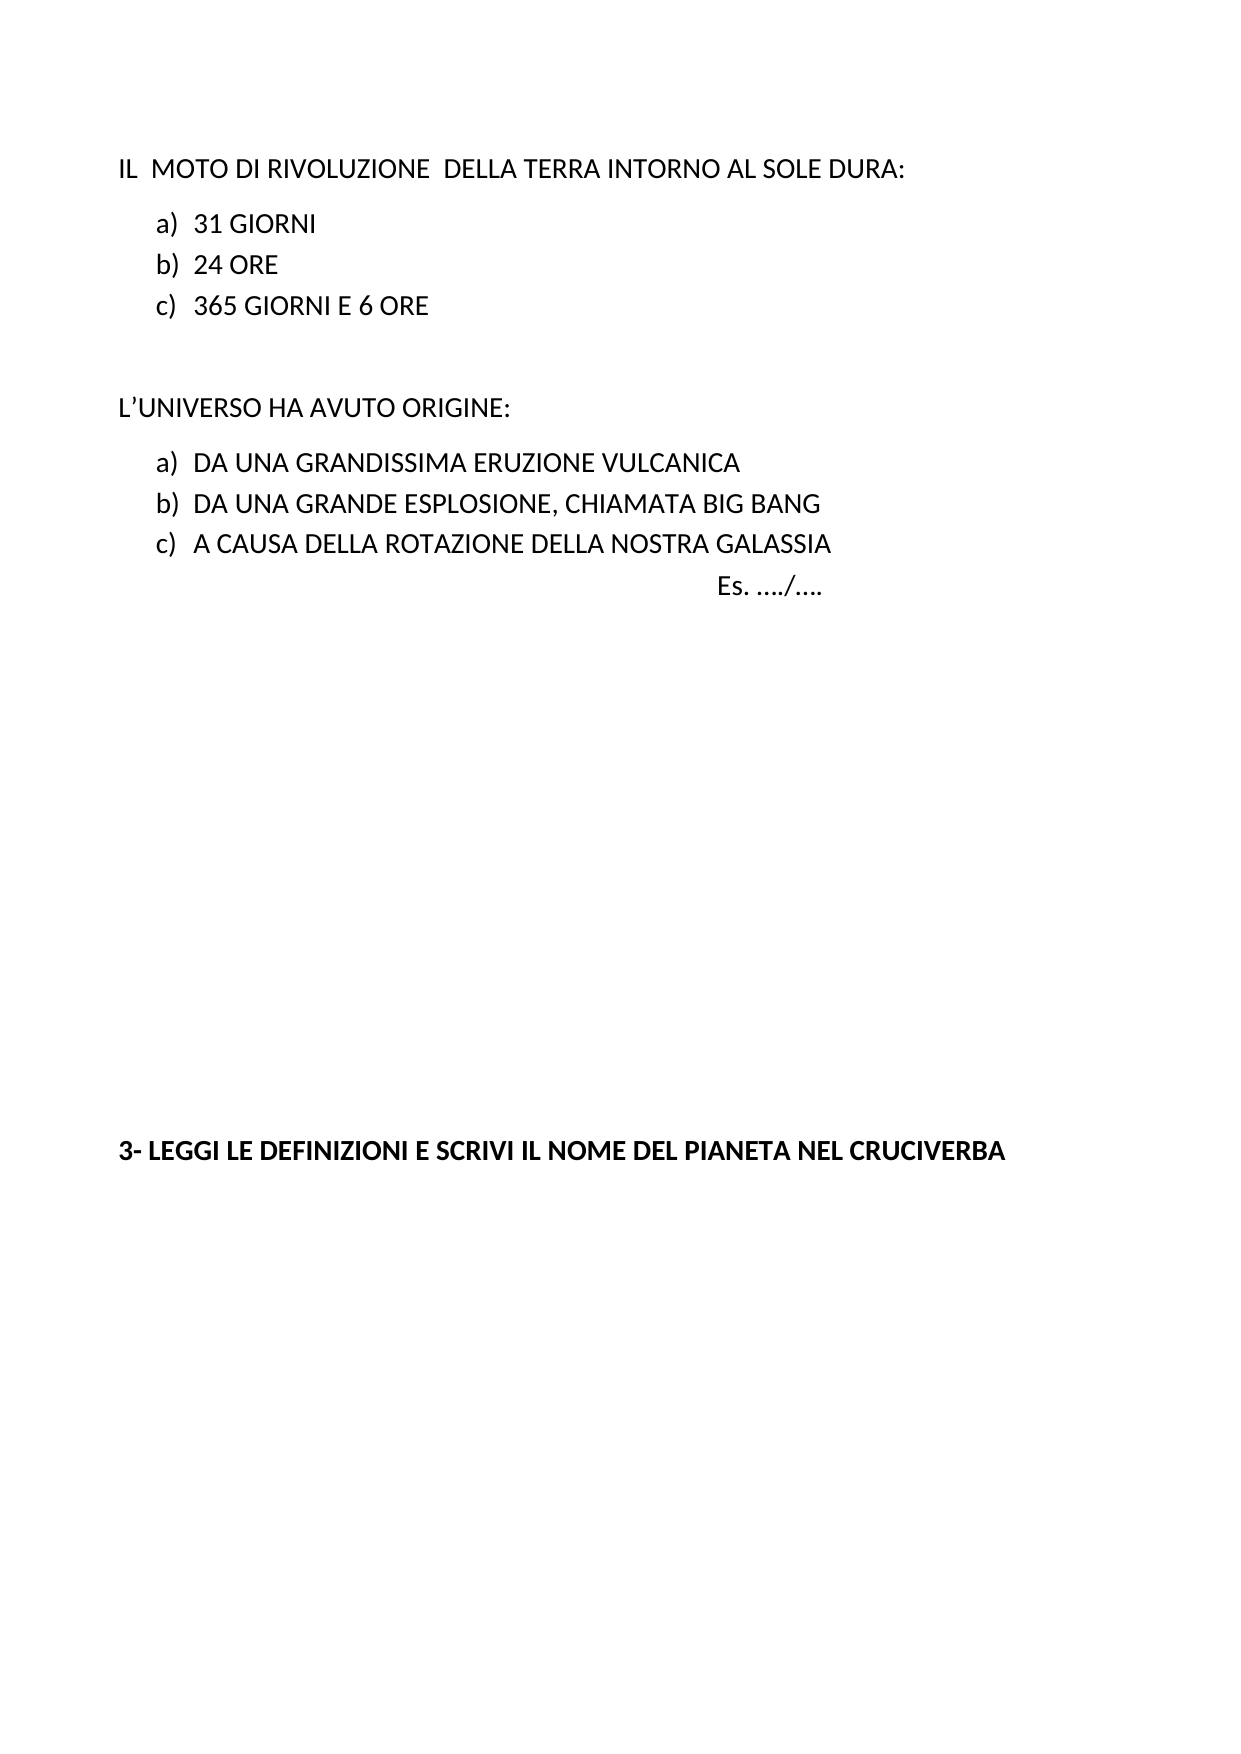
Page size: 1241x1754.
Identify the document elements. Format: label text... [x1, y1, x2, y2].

list 24 ORE [156, 246, 1122, 281]
text Es. …./…. [118, 567, 1122, 602]
text 3- LEGGI LE DEFINIZIONI E SCRIVI IL NOME DEL PIANETA NEL CRUCIVERBA [118, 1132, 1122, 1168]
list 31 GIORNI [156, 205, 1122, 240]
text IL MOTO DI RIVOLUZIONE DELLA TERRA INTORNO AL SOLE DURA: [118, 150, 1122, 186]
list DA UNA GRANDISSIMA ERUZIONE VULCANICA [156, 444, 1122, 479]
list DA UNA GRANDE ESPLOSIONE, CHIAMATA BIG BANG [156, 485, 1122, 520]
list A CAUSA DELLA ROTAZIONE DELLA NOSTRA GALASSIA [156, 526, 1122, 561]
text L’UNIVERSO HA AVUTO ORIGINE: [118, 389, 1122, 425]
list 365 GIORNI E 6 ORE [156, 287, 1122, 322]
